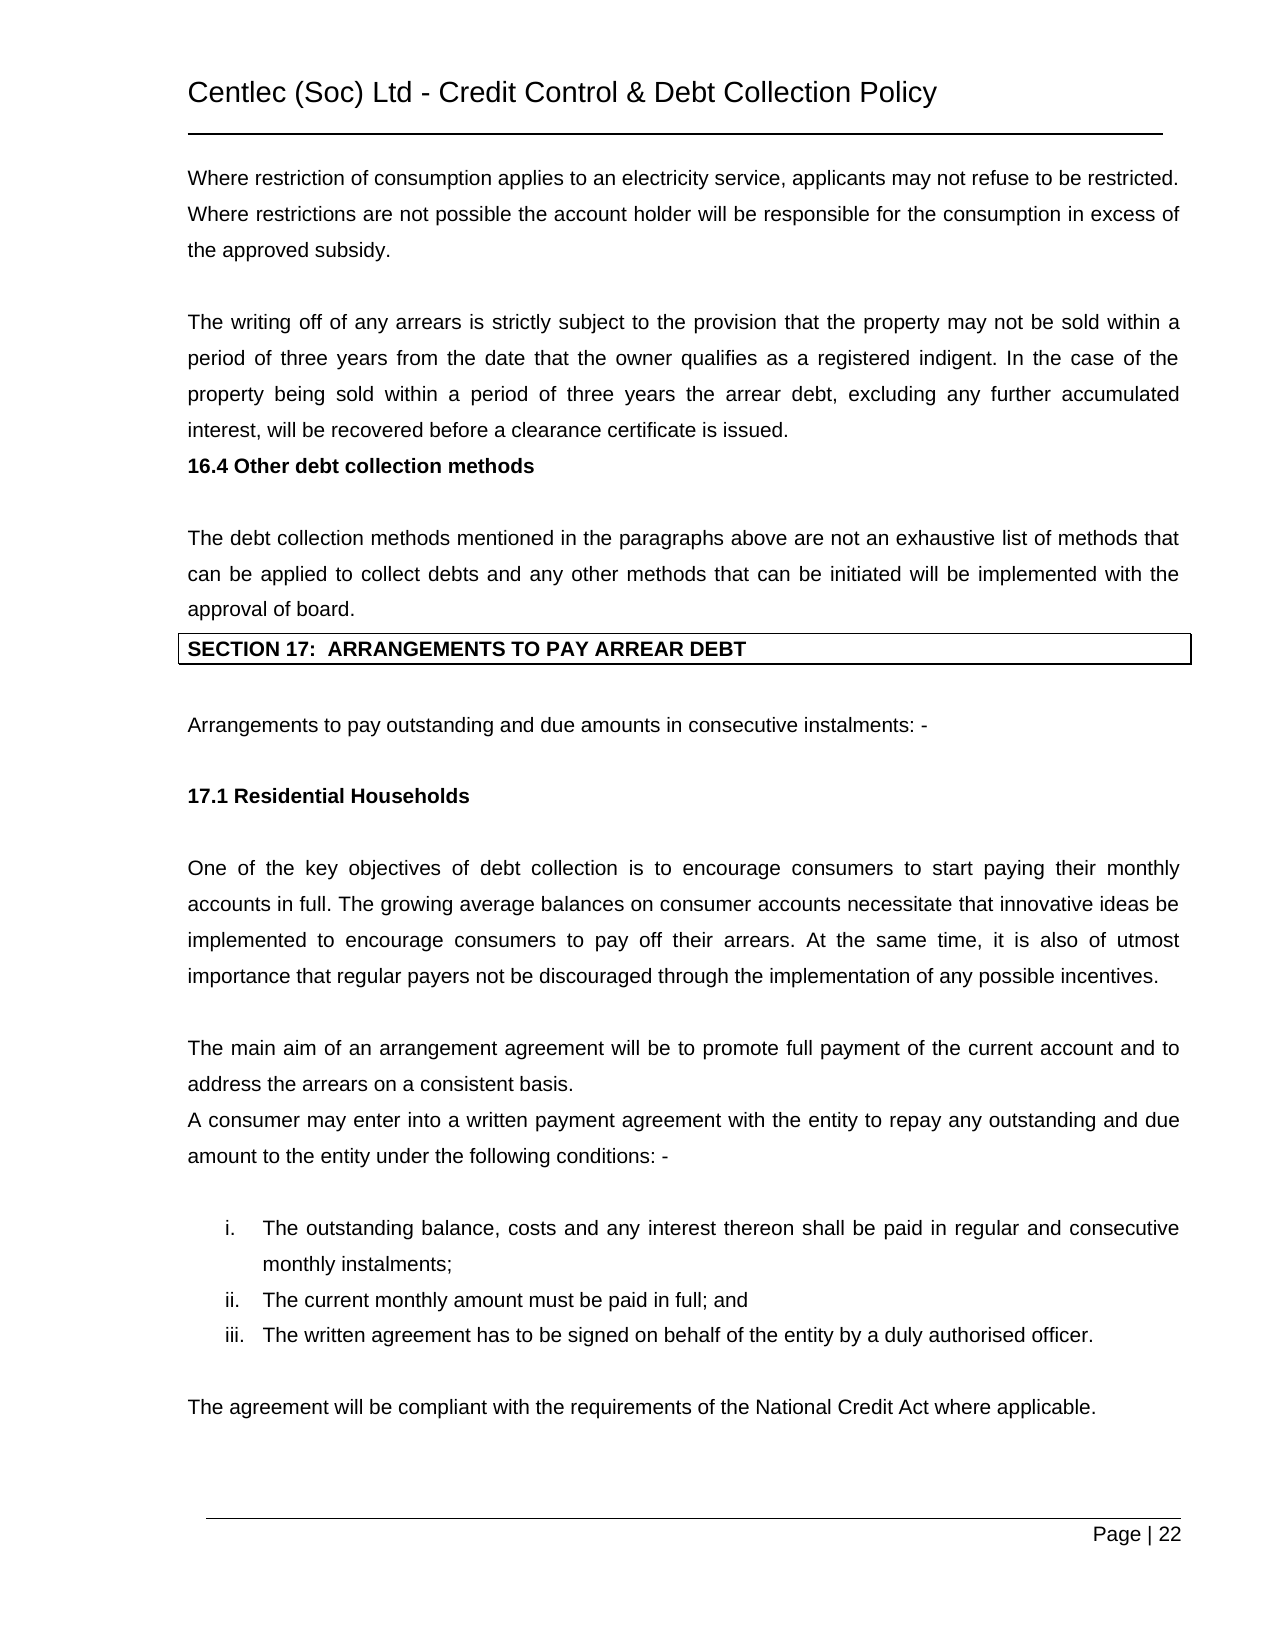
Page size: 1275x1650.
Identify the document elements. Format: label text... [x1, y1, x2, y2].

text Where restriction of consumption applies to an electricity service, applicants may not refuse to be restricted. Where restrictions are not possible the account holder will be responsible for the consumption in excess of the approved subsidy. [187, 166, 1181, 262]
text SECTION 17: ARRANGEMENTS TO PAY ARREAR DEBT [179, 634, 1190, 663]
text A consumer may enter into a written payment agreement with the entity to repay any outstanding and due amount to the entity under the following conditions: - [187, 1108, 1181, 1168]
text The agreement will be compliant with the requirements of the National Credit Act where applicable. [187, 1395, 1181, 1419]
text 16.4 Other debt collection methods [187, 453, 1181, 477]
list The written agreement has to be signed on behalf of the entity by a duly authorised officer. [225, 1323, 1181, 1347]
text Arrangements to pay outstanding and due amounts in consecutive instalments: - [187, 712, 1181, 736]
text The main aim of an arrangement agreement will be to promote full payment of the current account and to address the arrears on a consistent basis. [187, 1036, 1181, 1096]
text 17.1 Residential Households [187, 784, 1181, 808]
list The outstanding balance, costs and any interest thereon shall be paid in regular and consecutive monthly instalments; [225, 1216, 1181, 1275]
list The current monthly amount must be paid in full; and [225, 1287, 1181, 1311]
text The writing off of any arrears is strictly subject to the provision that the property may not be sold within a period of three years from the date that the owner qualifies as a registered indigent. In the case of the property being sold within a period of three years the arrear debt, excluding any further accumulated interest, will be recovered before a clearance certificate is issued. [187, 310, 1181, 442]
text One of the key objectives of debt collection is to encourage consumers to start paying their monthly accounts in full. The growing average balances on consumer accounts necessitate that innovative ideas be implemented to encourage consumers to pay off their arrears. At the same time, it is also of utmost importance that regular payers not be discouraged through the implementation of any possible incentives. [187, 856, 1181, 988]
text The debt collection methods mentioned in the paragraphs above are not an exhaustive list of methods that can be applied to collect debts and any other methods that can be initiated will be implemented with the approval of board. [187, 525, 1181, 621]
